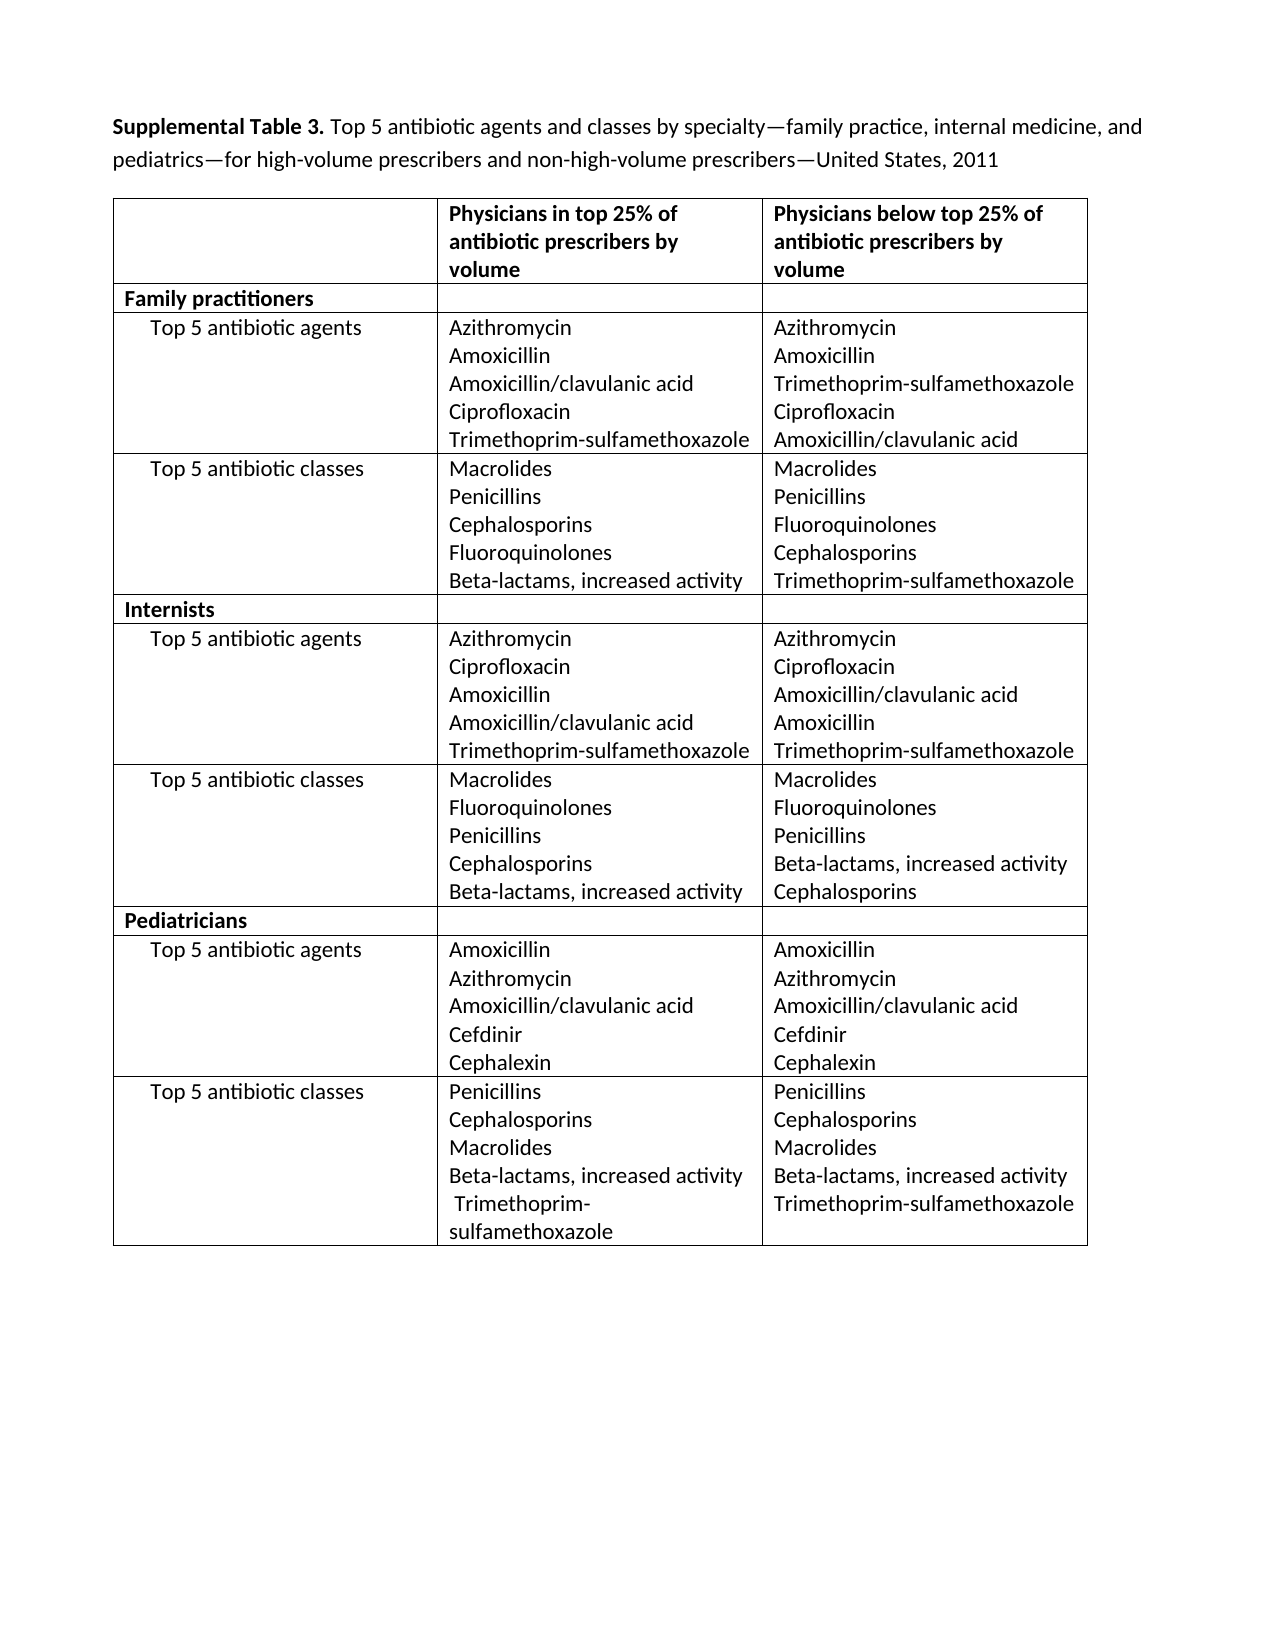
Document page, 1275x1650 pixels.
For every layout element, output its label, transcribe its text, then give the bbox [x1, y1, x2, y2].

table_cell Amoxicillin Azithromycin Amoxicillin/clavulanic acid Cefdinir Cephalexin [763, 936, 1087, 1076]
table_cell [763, 907, 1087, 934]
table_cell Azithromycin Ciprofloxacin Amoxicillin/clavulanic acid Amoxicillin Trimethoprim-sulfamethoxazole [763, 624, 1087, 764]
table_cell [763, 595, 1087, 623]
table_cell Penicillins Cephalosporins Macrolides Beta-lactams, increased activity Trimethoprim-sulfamethoxazole [763, 1077, 1087, 1245]
text Supplemental Table 3. Top 5 antibiotic agents and classes by specialty—family practice, internal medicine, and pediatrics—for high-volume prescribers and non-high-volume prescribers—United States, 2011 [112, 112, 1162, 173]
table_cell Top 5 antibiotic classes [114, 454, 437, 594]
table_cell Top 5 antibiotic classes [114, 1077, 437, 1245]
table_cell Penicillins Cephalosporins Macrolides Beta-lactams, increased activity Trimethoprim-sulfamethoxazole [438, 1077, 762, 1245]
table_cell [763, 284, 1087, 312]
table_header [114, 199, 437, 283]
table_cell Macrolides Penicillins Cephalosporins Fluoroquinolones Beta-lactams, increased activity [438, 454, 762, 594]
table_cell Azithromycin Amoxicillin Amoxicillin/clavulanic acid Ciprofloxacin Trimethoprim-sulfamethoxazole [438, 313, 762, 453]
table_header Physicians in top 25% of antibiotic prescribers by volume [438, 199, 762, 283]
table_cell Macrolides Penicillins Fluoroquinolones Cephalosporins Trimethoprim-sulfamethoxazole [763, 454, 1087, 594]
table_cell [438, 907, 762, 934]
table_cell Family practitioners [114, 284, 437, 312]
table_cell Top 5 antibiotic classes [114, 765, 437, 906]
table_cell Macrolides Fluoroquinolones Penicillins Cephalosporins Beta-lactams, increased activity [438, 765, 762, 906]
table_cell Macrolides Fluoroquinolones Penicillins Beta-lactams, increased activity Cephalosporins [763, 765, 1087, 906]
table_cell Azithromycin Ciprofloxacin Amoxicillin Amoxicillin/clavulanic acid Trimethoprim-sulfamethoxazole [438, 624, 762, 764]
table_cell Top 5 antibiotic agents [114, 936, 437, 1076]
table_cell Internists [114, 595, 437, 623]
table_cell Amoxicillin Azithromycin Amoxicillin/clavulanic acid Cefdinir Cephalexin [438, 936, 762, 1076]
table_cell Azithromycin Amoxicillin Trimethoprim-sulfamethoxazole Ciprofloxacin Amoxicillin/clavulanic acid [763, 313, 1087, 453]
table_header Physicians below top 25% of antibiotic prescribers by volume [763, 199, 1087, 283]
table_cell [438, 284, 762, 312]
table_cell Top 5 antibiotic agents [114, 624, 437, 764]
table_cell [438, 595, 762, 623]
table_cell Top 5 antibiotic agents [114, 313, 437, 453]
table_cell Pediatricians [114, 907, 437, 934]
